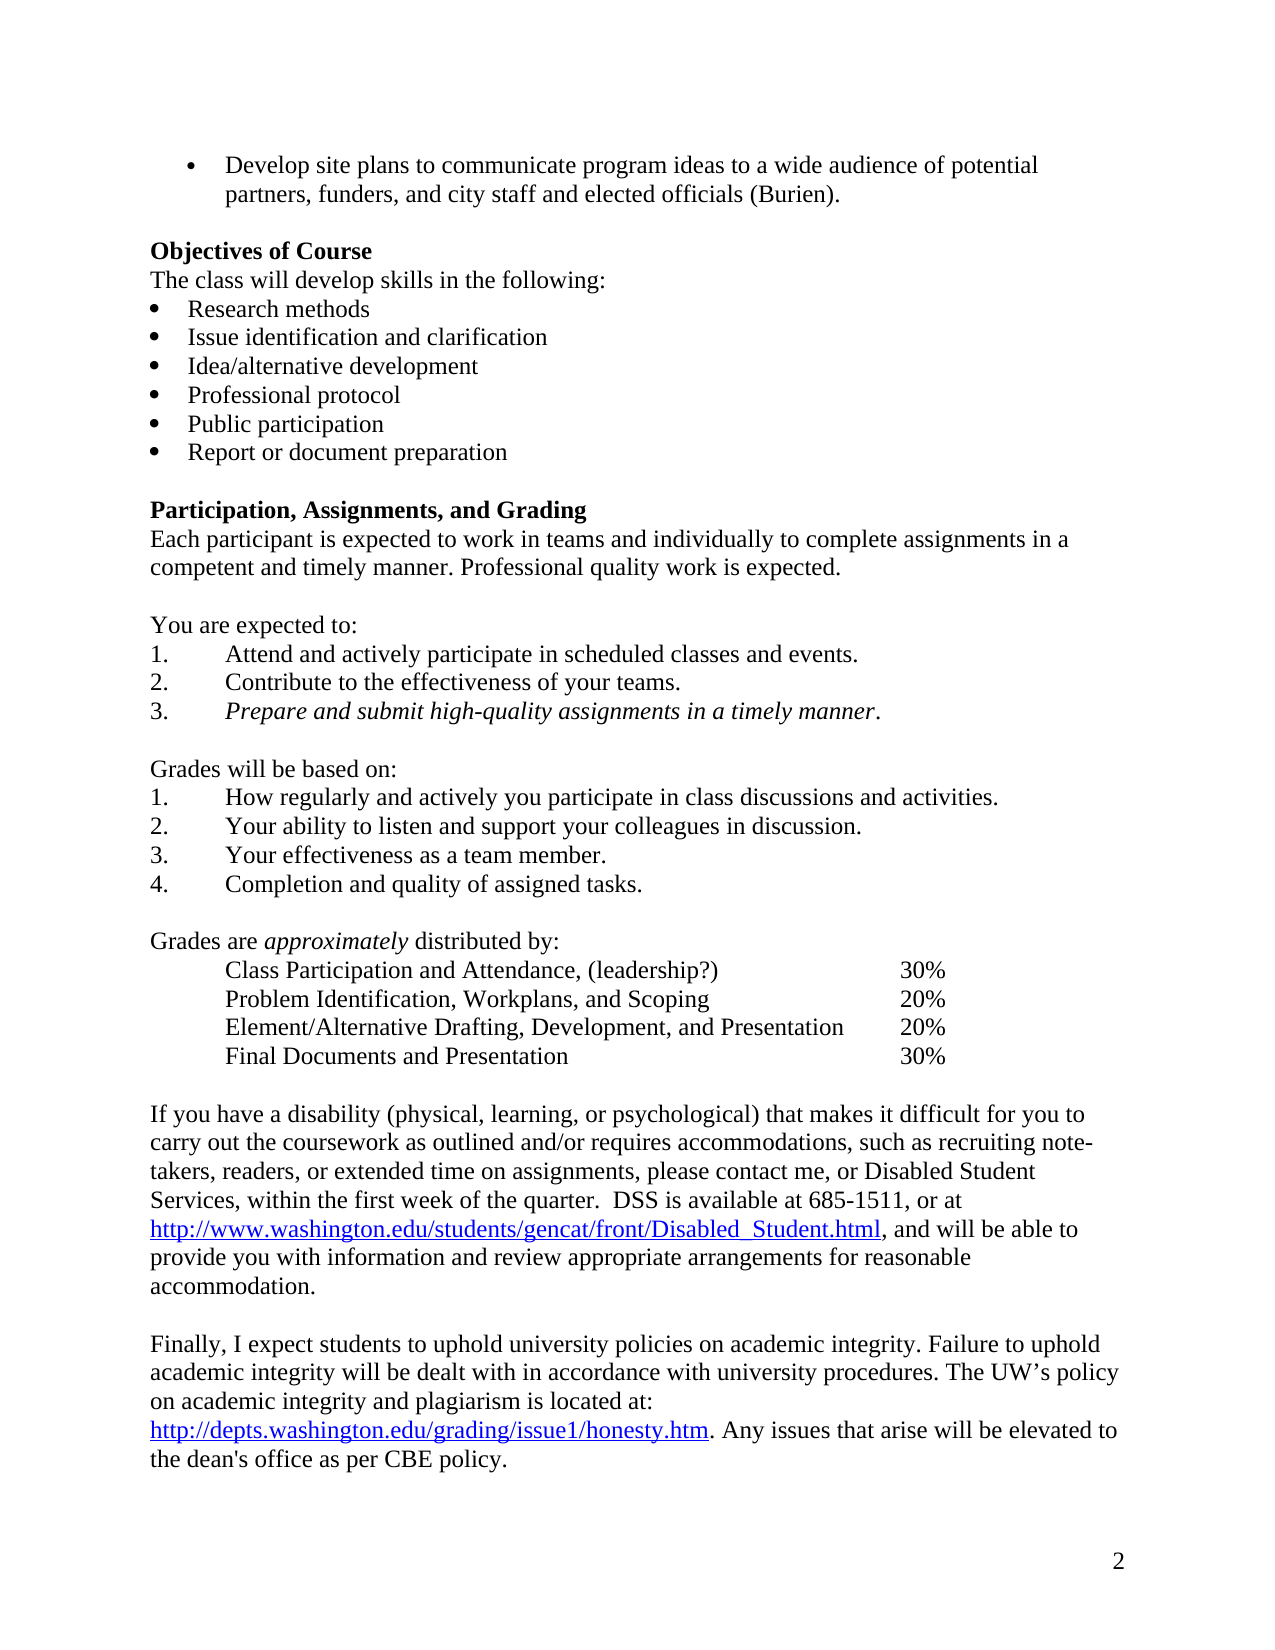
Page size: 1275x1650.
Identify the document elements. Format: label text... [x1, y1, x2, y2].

text Grades are approximately distributed by: [150, 926, 1125, 955]
text Element/Alternative Drafting, Development, and Presentation 20% [150, 1012, 1125, 1041]
list Idea/alternative development [150, 351, 1125, 380]
list Contribute to the effectiveness of your teams. [150, 667, 1125, 696]
text Grades will be based on: [150, 754, 1125, 782]
list Public participation [150, 409, 1125, 437]
text Objectives of Course [150, 236, 1125, 265]
list Research methods [150, 294, 1125, 322]
text Final Documents and Presentation 30% [150, 1041, 1125, 1070]
text Finally, I expect students to uphold university policies on academic integrity. Failure to uphold academic integrity will be dealt with in accordance with university procedures. The UW’s policy on academic integrity and plagiarism is located at: http://depts.washington.edu/grading/issue1/honesty.htm. Any issues that arise will be elevated to the dean's office as per CBE policy. [150, 1329, 1125, 1472]
text Problem Identification, Workplans, and Scoping 20% [150, 984, 1125, 1012]
list Issue identification and clarification [150, 322, 1125, 351]
text If you have a disability (physical, learning, or psychological) that makes it difficult for you to carry out the coursework as outlined and/or requires accommodations, such as recruiting note-takers, readers, or extended time on assignments, please contact me, or Disabled Student Services, within the first week of the quarter. DSS is available at 685-1511, or at http://www.washington.edu/students/gencat/front/Disabled_Student.html, and will be able to provide you with information and review appropriate arrangements for reasonable accommodation. [150, 1099, 1125, 1300]
text 3. Your effectiveness as a team member. [150, 840, 1125, 869]
text You are expected to: [150, 610, 1125, 639]
text Participation, Assignments, and Grading [150, 495, 1125, 524]
text 1. Attend and actively participate in scheduled classes and events. [150, 639, 1125, 667]
list Report or document preparation [150, 437, 1125, 466]
text Each participant is expected to work in teams and individually to complete assignments in a competent and timely manner. Professional quality work is expected. [150, 524, 1125, 581]
text 2. Your ability to listen and support your colleagues in discussion. [150, 811, 1125, 840]
text The class will develop skills in the following: [150, 265, 1125, 294]
text Class Participation and Attendance, (leadership?) 30% [150, 955, 1125, 984]
list Prepare and submit high-quality assignments in a timely manner. [150, 696, 1125, 725]
list Develop site plans to communicate program ideas to a wide audience of potential partners, funders, and city staff and elected officials (Burien). [187, 150, 1125, 207]
text 1. How regularly and actively you participate in class discussions and activities. [150, 782, 1125, 811]
list Professional protocol [150, 380, 1125, 409]
text 4. Completion and quality of assigned tasks. [150, 869, 1125, 897]
